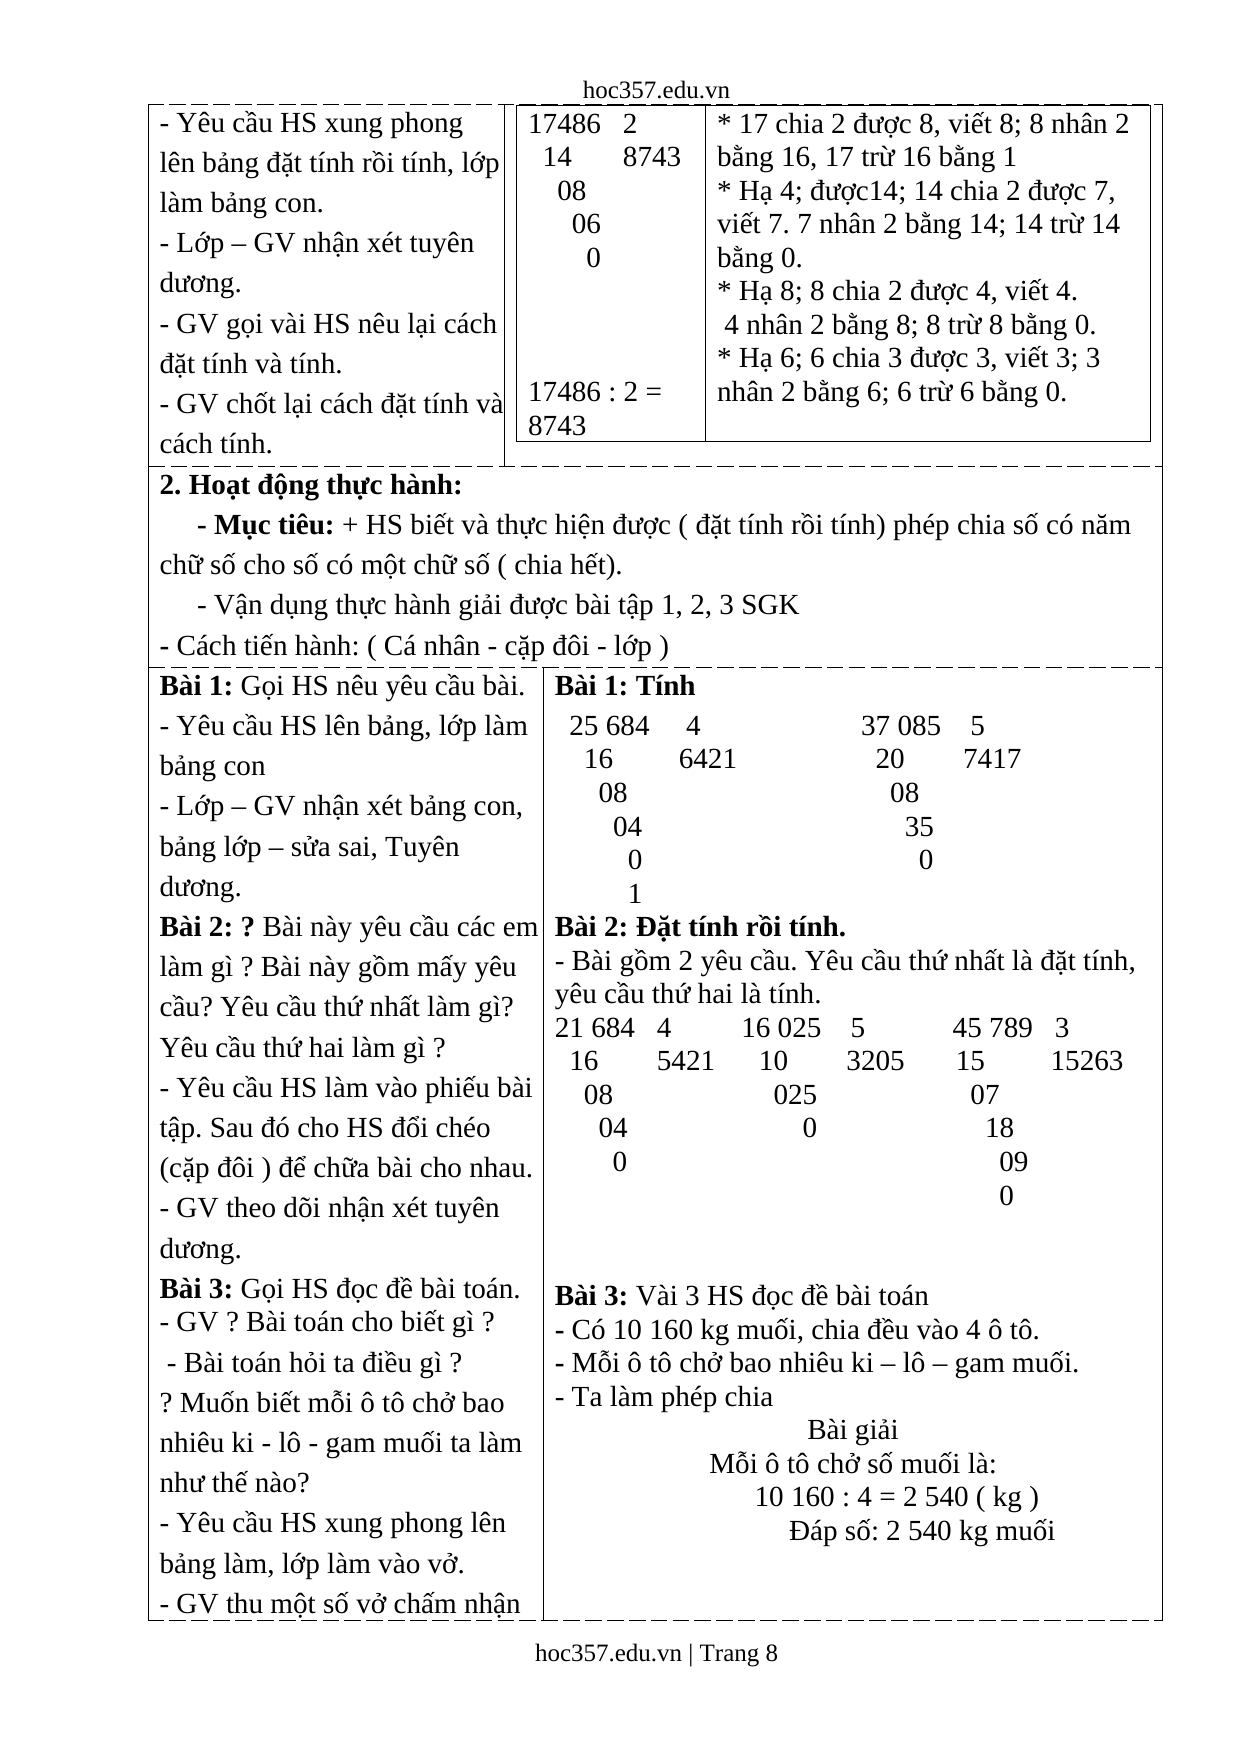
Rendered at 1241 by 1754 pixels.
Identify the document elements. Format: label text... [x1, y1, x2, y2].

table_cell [544, 667, 1162, 1619]
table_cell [149, 104, 504, 466]
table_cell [149, 667, 543, 1619]
table_cell 2. Hoạt động thực hành: - Mục tiêu: + HS biết và thực hiện được ( đặt tính rồi tính) phép chia số có năm chữ số cho số có một chữ số ( chia hết). - Vận dụng thực hành giải được bài tập 1, 2, 3 SGK - Cách tiến hành: ( Cá nhân - cặp đôi - lớp ) [149, 466, 1162, 667]
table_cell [505, 104, 1162, 466]
